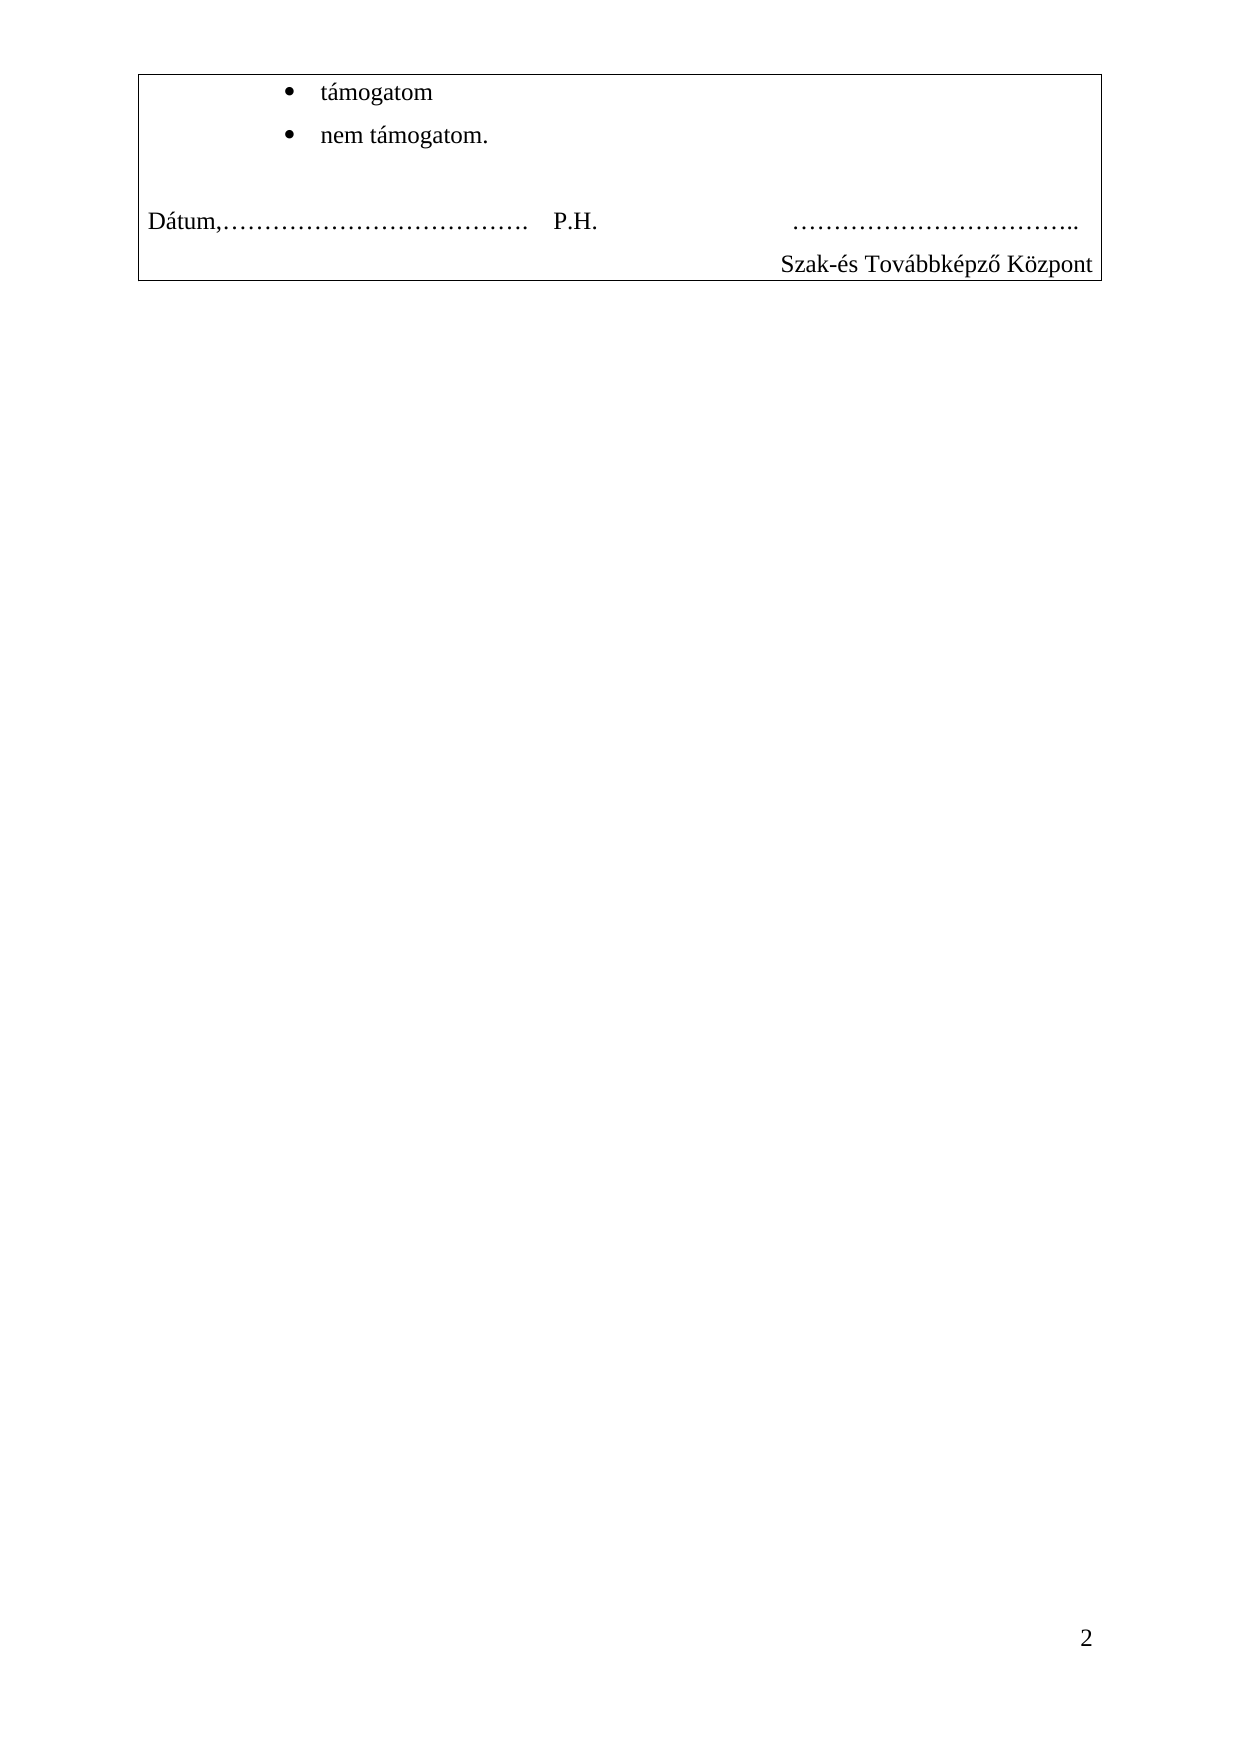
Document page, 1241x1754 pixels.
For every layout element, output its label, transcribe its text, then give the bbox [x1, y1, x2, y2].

text nem támogatom. [139, 117, 1101, 149]
text Dátum,………………………………. P.H. …………………………….. [139, 203, 1101, 235]
text Szak-és Továbbképző Központ [139, 246, 1101, 280]
text támogatom [139, 75, 1101, 106]
